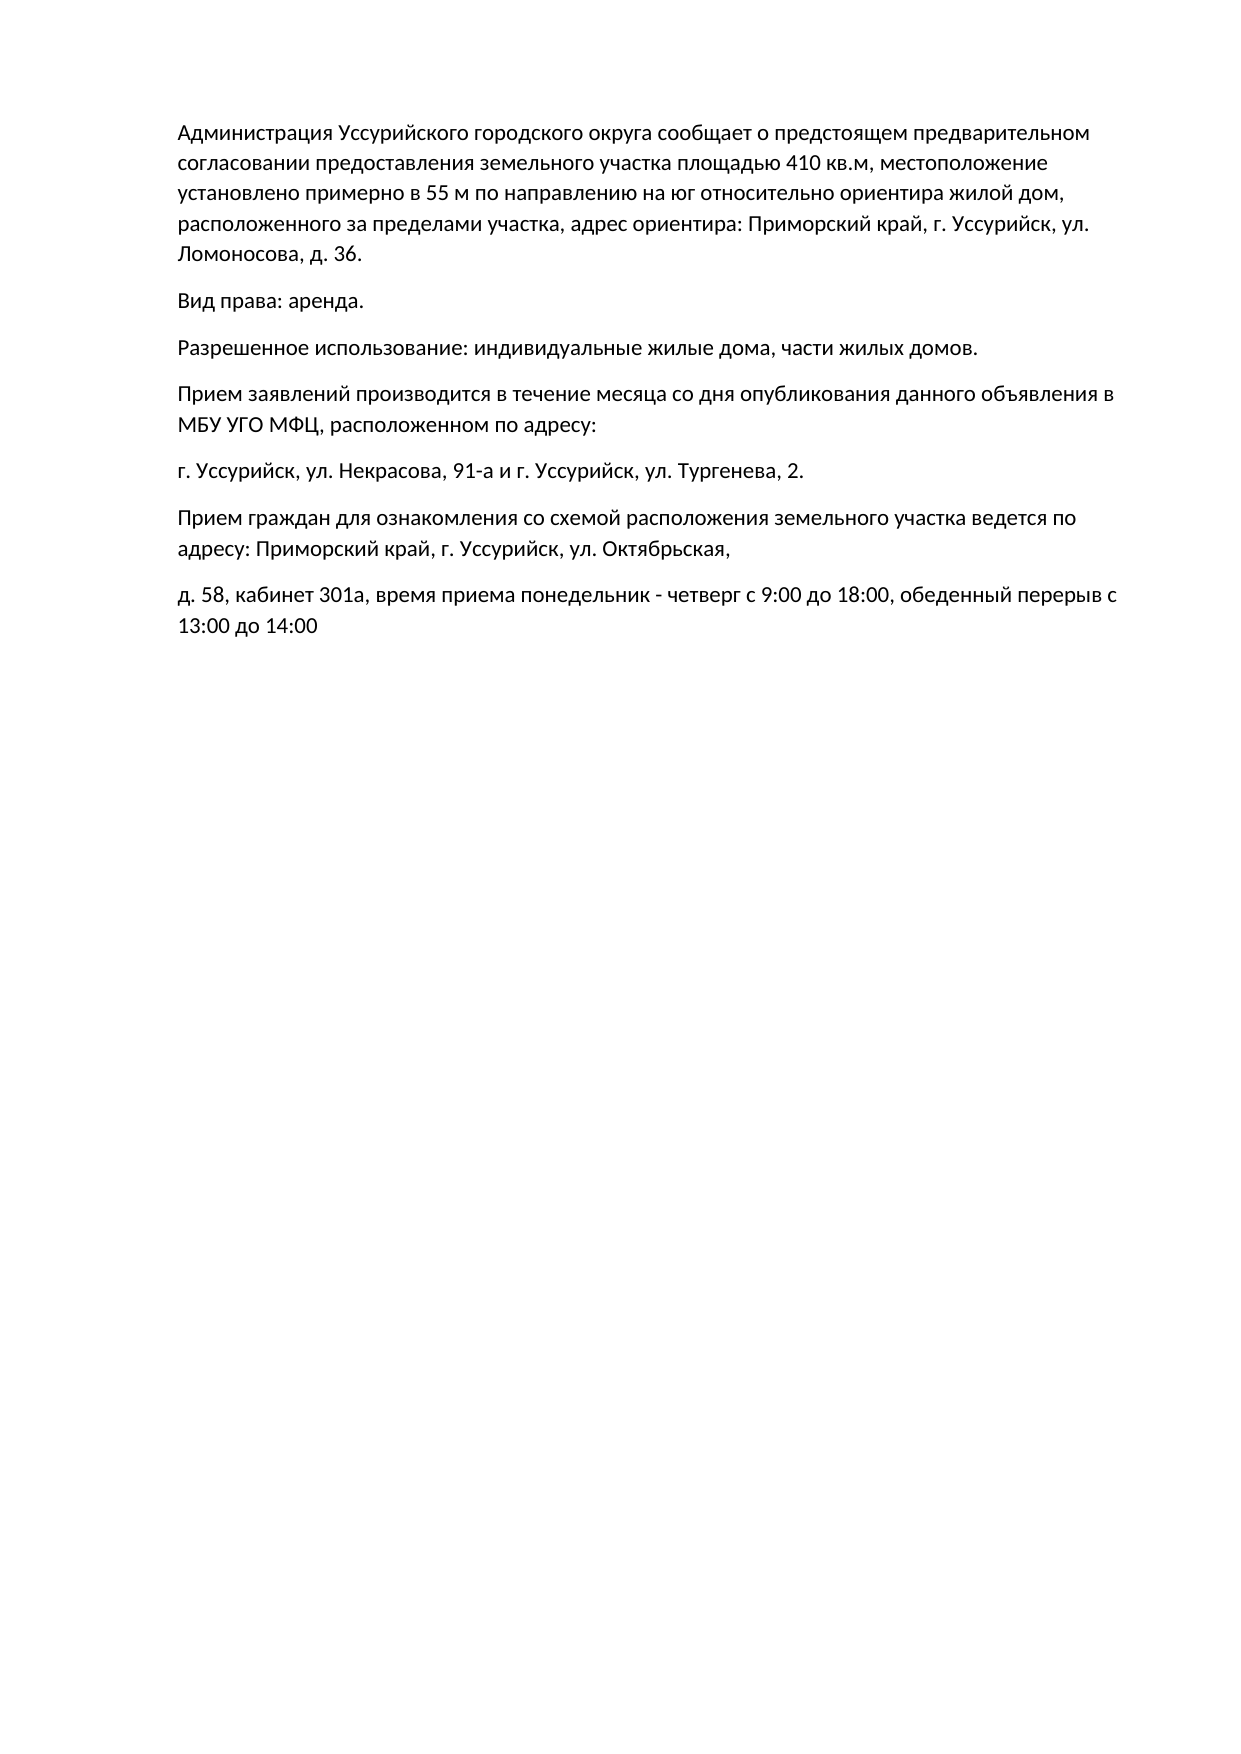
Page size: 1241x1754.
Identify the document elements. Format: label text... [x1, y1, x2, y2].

text Разрешенное использование: индивидуальные жилые дома, части жилых домов. [177, 333, 1152, 361]
text Администрация Уссурийского городского округа сообщает о предстоящем предварительном согласовании предоставления земельного участка площадью 410 кв.м, местоположение установлено примерно в 55 м по направлению на юг относительно ориентира жилой дом, расположенного за пределами участка, адрес ориентира: Приморский край, г. Уссурийск, ул. Ломоносова, д. 36. [177, 118, 1152, 267]
text д. 58, кабинет 301а, время приема понедельник - четверг с 9:00 до 18:00, обеденный перерыв с 13:00 до 14:00 [177, 581, 1152, 639]
text Прием заявлений производится в течение месяца со дня опубликования данного объявления в МБУ УГО МФЦ, расположенном по адресу: [177, 379, 1152, 438]
text Прием граждан для ознакомления со схемой расположения земельного участка ведется по адресу: Приморский край, г. Уссурийск, ул. Октябрьская, [177, 503, 1152, 562]
text Вид права: аренда. [177, 286, 1152, 314]
text г. Уссурийск, ул. Некрасова, 91-а и г. Уссурийск, ул. Тургенева, 2. [177, 457, 1152, 485]
